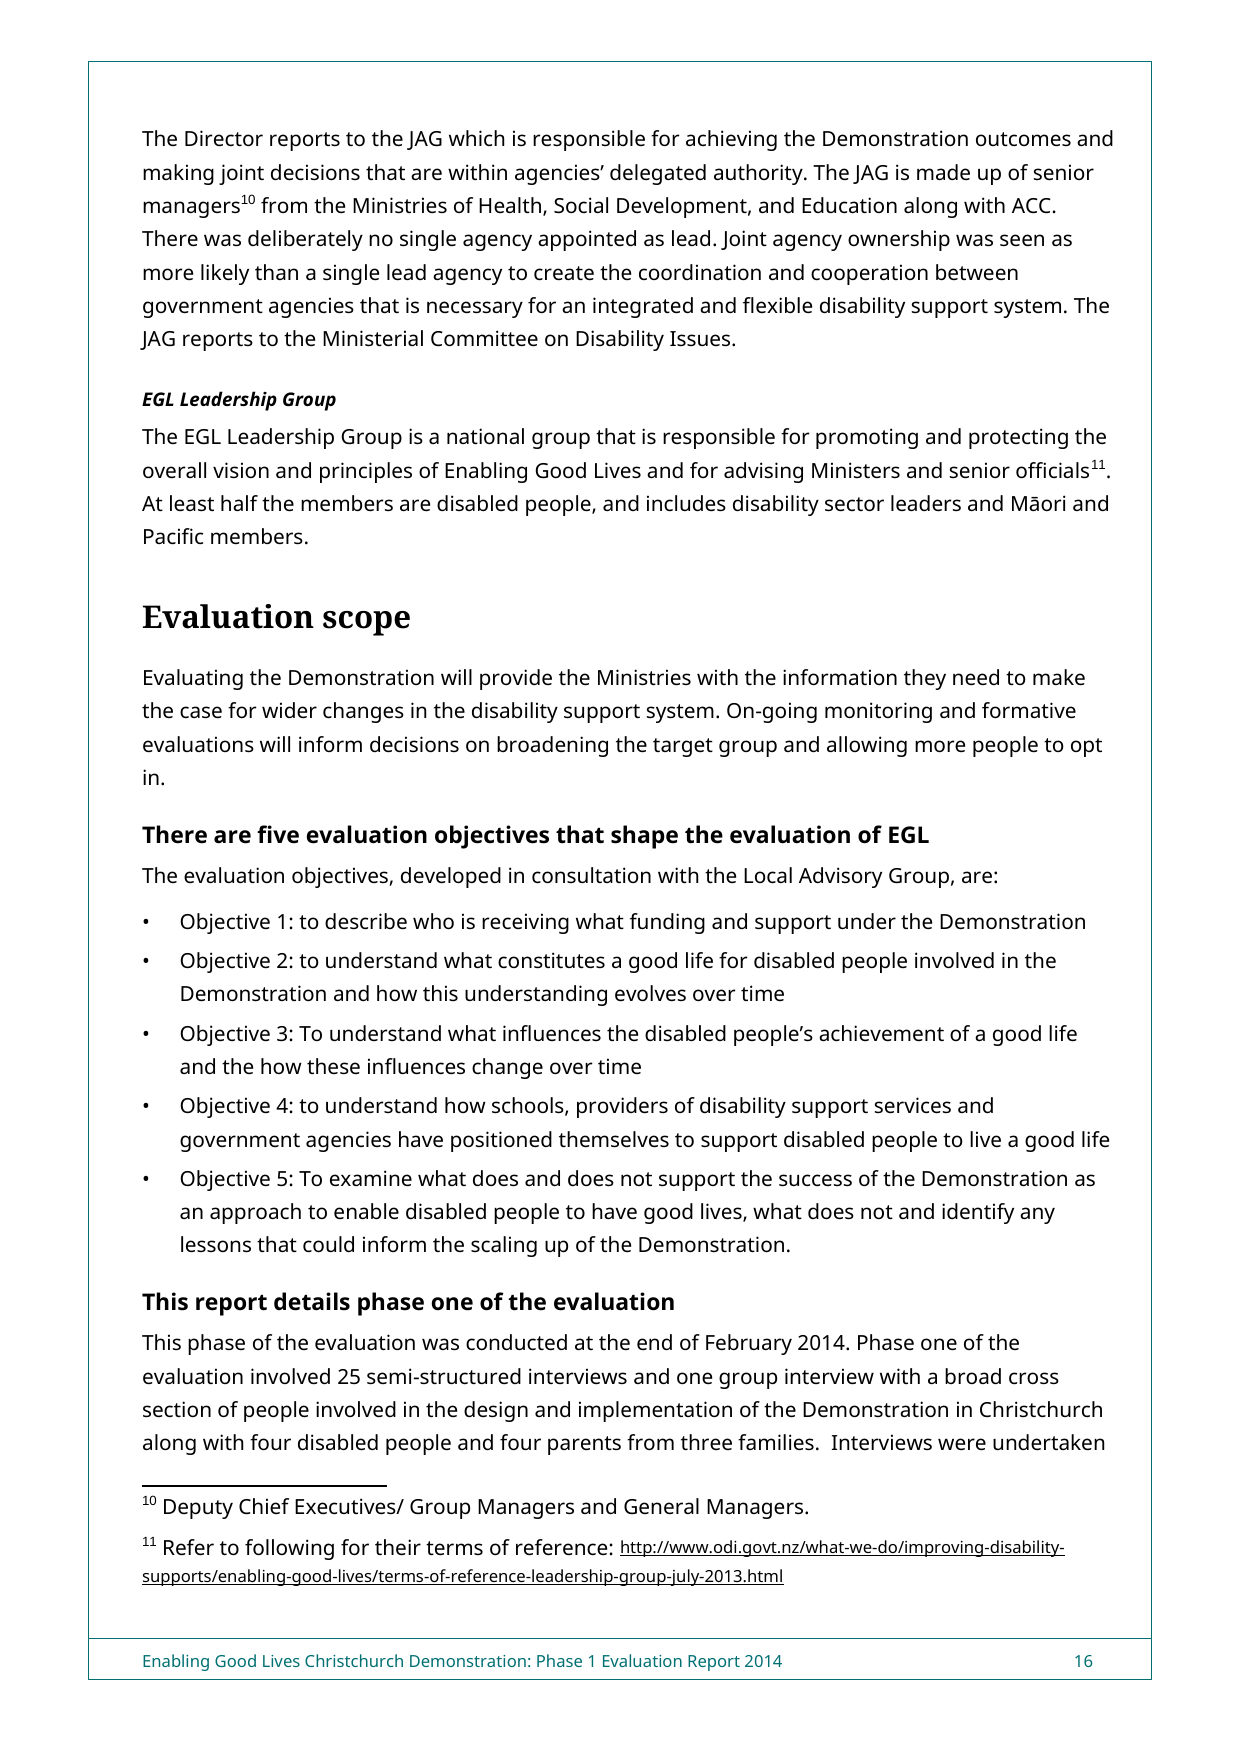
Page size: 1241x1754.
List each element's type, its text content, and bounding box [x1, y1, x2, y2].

text Objective 4: to understand how schools, providers of disability support services and government agencies have positioned themselves to support disabled people to live a good life [142, 1086, 1119, 1153]
subtitle EGL Leadership Group [142, 378, 1119, 411]
text The EGL Leadership Group is a national group that is responsible for promoting and protecting the overall vision and principles of Enabling Good Lives and for advising Ministers and senior officials. At least half the members are disabled people, and includes disability sector leaders and Māori and Pacific members. [142, 418, 1119, 551]
text The Director reports to the JAG which is responsible for achieving the Demonstration outcomes and making joint decisions that are within agencies’ delegated authority. The JAG is made up of senior managers from the Ministries of Health, Social Development, and Education along with ACC. There was deliberately no single agency appointed as lead. Joint agency ownership was seen as more likely than a single lead agency to create the coordination and cooperation between government agencies that is necessary for an integrated and flexible disability support system. The JAG reports to the Ministerial Committee on Disability Issues. [142, 120, 1119, 353]
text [142, 1324, 1119, 1457]
text Objective 5: To examine what does and does not support the success of the Demonstration as an approach to enable disabled people to have good lives, what does not and identify any lessons that could inform the scaling up of the Demonstration. [142, 1159, 1119, 1259]
text Objective 1: to describe who is receiving what funding and support under the Demonstration [142, 902, 1119, 935]
text Objective 3: To understand what influences the disabled people’s achievement of a good life and the how these influences change over time [142, 1014, 1119, 1081]
text The evaluation objectives, developed in consultation with the Local Advisory Group, are: [142, 856, 1119, 889]
subtitle This report details phase one of the evaluation [142, 1284, 1119, 1317]
subtitle Evaluation scope [142, 595, 1119, 637]
subtitle There are five evaluation objectives that shape the evaluation of EGL [142, 817, 1119, 850]
text Evaluating the Demonstration will provide the Ministries with the information they need to make the case for wider changes in the disability support system. On-going monitoring and formative evaluations will inform decisions on broadening the target group and allowing more people to opt in. [142, 658, 1119, 792]
text Objective 2: to understand what constitutes a good life for disabled people involved in the Demonstration and how this understanding evolves over time [142, 941, 1119, 1008]
